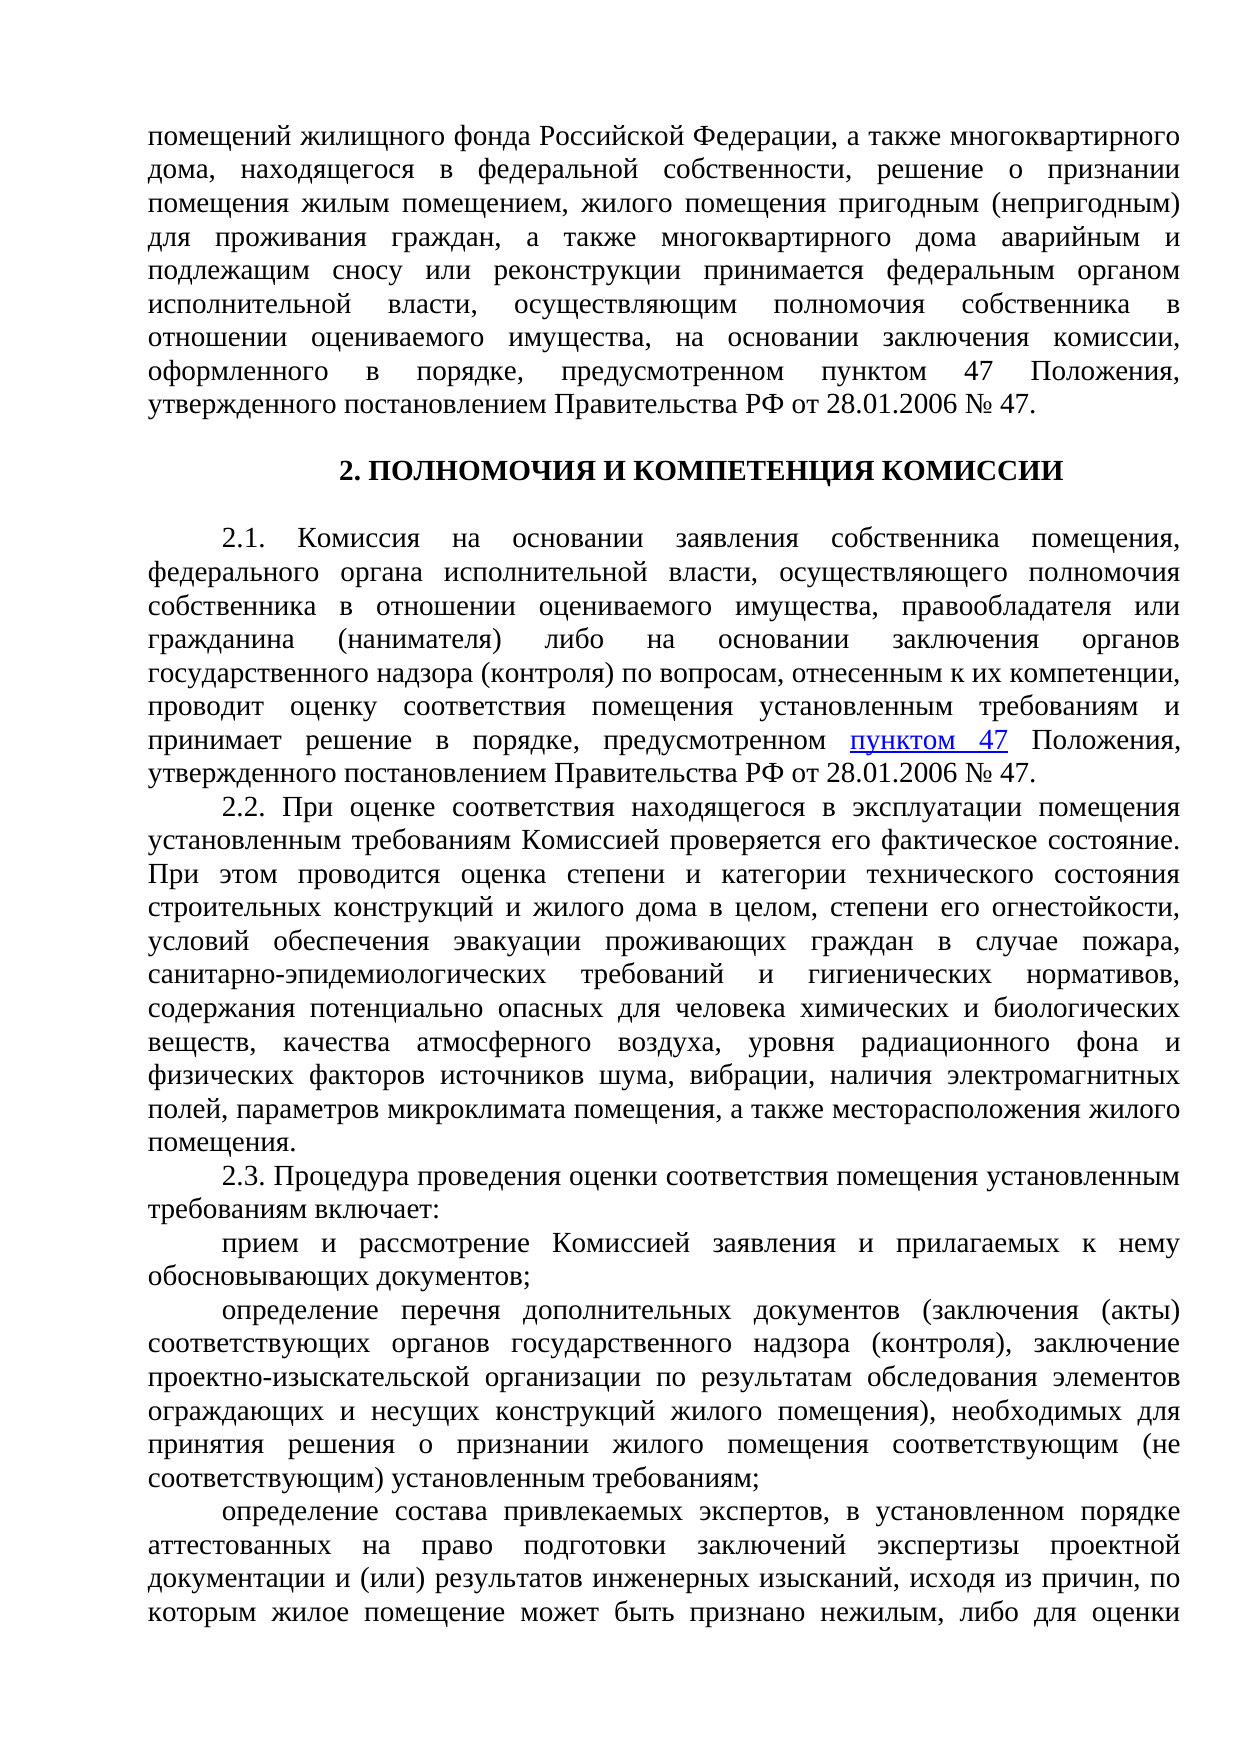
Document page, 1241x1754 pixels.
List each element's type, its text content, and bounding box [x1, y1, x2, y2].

text определение перечня дополнительных документов (заключения (акты) соответствующих органов государственного надзора (контроля), заключение проектно-изыскательской организации по результатам обследования элементов ограждающих и несущих конструкций жилого помещения), необходимых для принятия решения о признании жилого помещения соответствующим (не соответствующим) установленным требованиям; [148, 1292, 1181, 1493]
text 2.1. Комиссия на основании заявления собственника помещения, федерального органа исполнительной власти, осуществляющего полномочия собственника в отношении оцениваемого имущества, правообладателя или гражданина (нанимателя) либо на основании заключения органов государственного надзора (контроля) по вопросам, отнесенным к их компетенции, проводит оценку соответствия помещения установленным требованиям и принимает решение в порядке, предусмотренном пунктом 47 Положения, утвержденного постановлением Правительства РФ от 28.01.2006 № 47. [148, 521, 1181, 789]
text 2. ПОЛНОМОЧИЯ И КОМПЕТЕНЦИЯ КОМИССИИ [148, 453, 1181, 487]
text 2.2. При оценке соответствия находящегося в эксплуатации помещения установленным требованиям Комиссией проверяется его фактическое состояние. При этом проводится оценка степени и категории технического состояния строительных конструкций и жилого дома в целом, степени его огнестойкости, условий обеспечения эвакуации проживающих граждан в случае пожара, санитарно-эпидемиологических требований и гигиенических нормативов, содержания потенциально опасных для человека химических и биологических веществ, качества атмосферного воздуха, уровня радиационного фона и физических факторов источников шума, вибрации, наличия электромагнитных полей, параметров микроклимата помещения, а также месторасположения жилого помещения. [148, 789, 1181, 1158]
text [148, 118, 1181, 420]
text прием и рассмотрение Комиссией заявления и прилагаемых к нему обосновывающих документов; [148, 1225, 1181, 1292]
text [148, 1493, 1181, 1627]
text 2.3. Процедура проведения оценки соответствия помещения установленным требованиям включает: [148, 1158, 1181, 1225]
